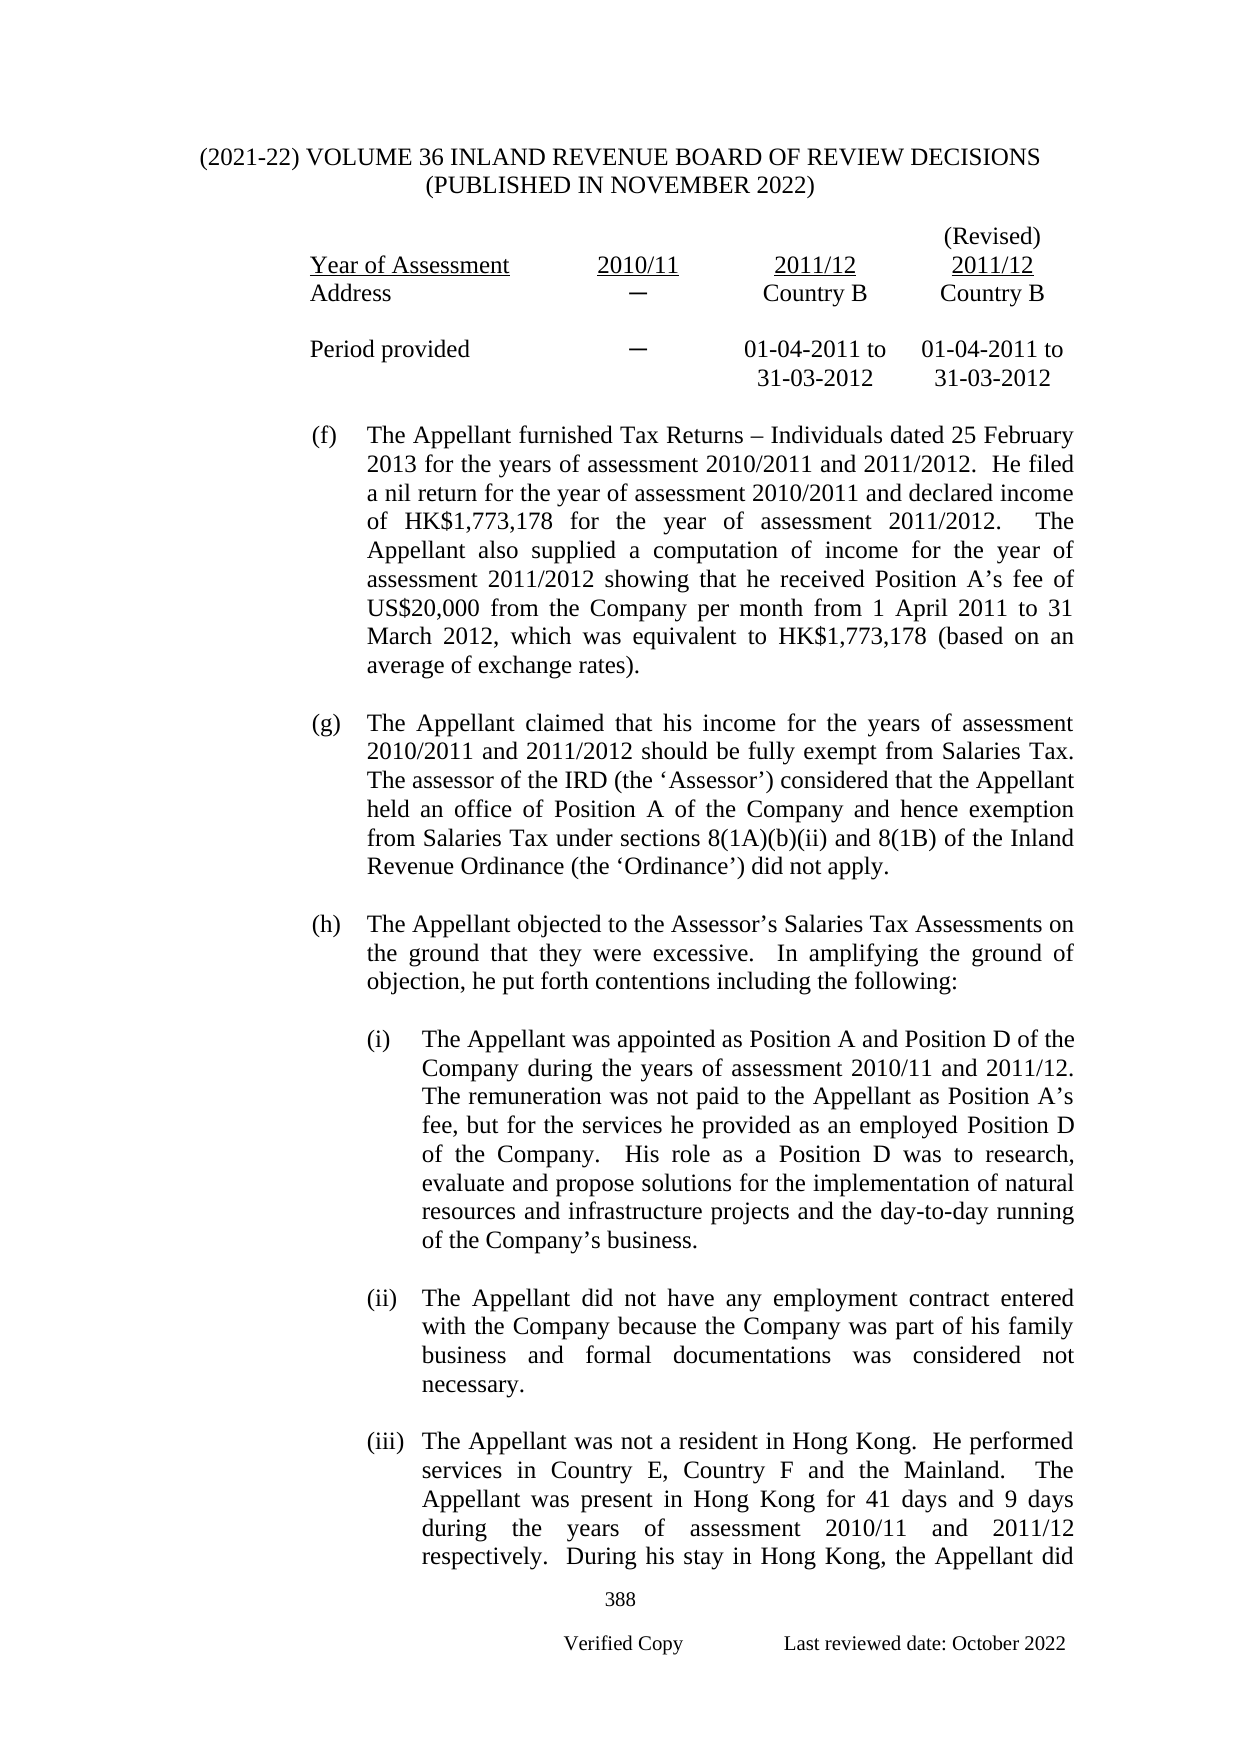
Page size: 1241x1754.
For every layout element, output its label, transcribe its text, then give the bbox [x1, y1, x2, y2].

table_cell ─ [549, 279, 727, 334]
list The Appellant did not have any employment contract entered with the Company because the Company was part of his family business and formal documentations was considered not necessary. [367, 1283, 1075, 1398]
table_cell 01-04-2011 to 31-03-2012 [904, 334, 1081, 391]
table_cell Country B [727, 279, 904, 334]
table_cell Address [298, 279, 549, 334]
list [367, 1426, 1075, 1570]
table_header 2010/11 [549, 221, 727, 278]
table_cell Period provided [298, 334, 549, 391]
list The Appellant furnished Tax Returns – Individuals dated 25 February 2013 for the years of assessment 2010/2011 and 2011/2012. He filed a nil return for the year of assessment 2010/2011 and declared income of HK$1,773,178 for the year of assessment 2011/2012. The Appellant also supplied a computation of income for the year of assessment 2011/2012 showing that he received Position A’s fee of US$20,000 from the Company per month from 1 April 2011 to 31 March 2012, which was equivalent to HK$1,773,178 (based on an average of exchange rates). [312, 420, 1075, 679]
table_header 2011/12 [727, 221, 904, 278]
table_cell ─ [549, 334, 727, 391]
list The Appellant objected to the Assessor’s Salaries Tax Assessments on the ground that they were excessive. In amplifying the ground of objection, he put forth contentions including the following: [312, 909, 1075, 995]
table_cell 01-04-2011 to 31-03-2012 [727, 334, 904, 391]
table_header Year of Assessment [298, 221, 549, 278]
list The Appellant claimed that his income for the years of assessment 2010/2011 and 2011/2012 should be fully exempt from Salaries Tax. The assessor of the IRD (the ‘Assessor’) considered that the Appellant held an office of Position A of the Company and hence exemption from Salaries Tax under sections 8(1A)(b)(ii) and 8(1B) of the Inland Revenue Ordinance (the ‘Ordinance’) did not apply. [312, 708, 1075, 880]
table_header (Revised) 2011/12 [904, 221, 1081, 278]
list The Appellant was appointed as Position A and Position D of the Company during the years of assessment 2010/11 and 2011/12. The remuneration was not paid to the Appellant as Position A’s fee, but for the services he provided as an employed Position D of the Company. His role as a Position D was to research, evaluate and propose solutions for the implementation of natural resources and infrastructure projects and the day-to-day running of the Company’s business. [367, 1024, 1075, 1254]
table_cell Country B [904, 279, 1081, 334]
